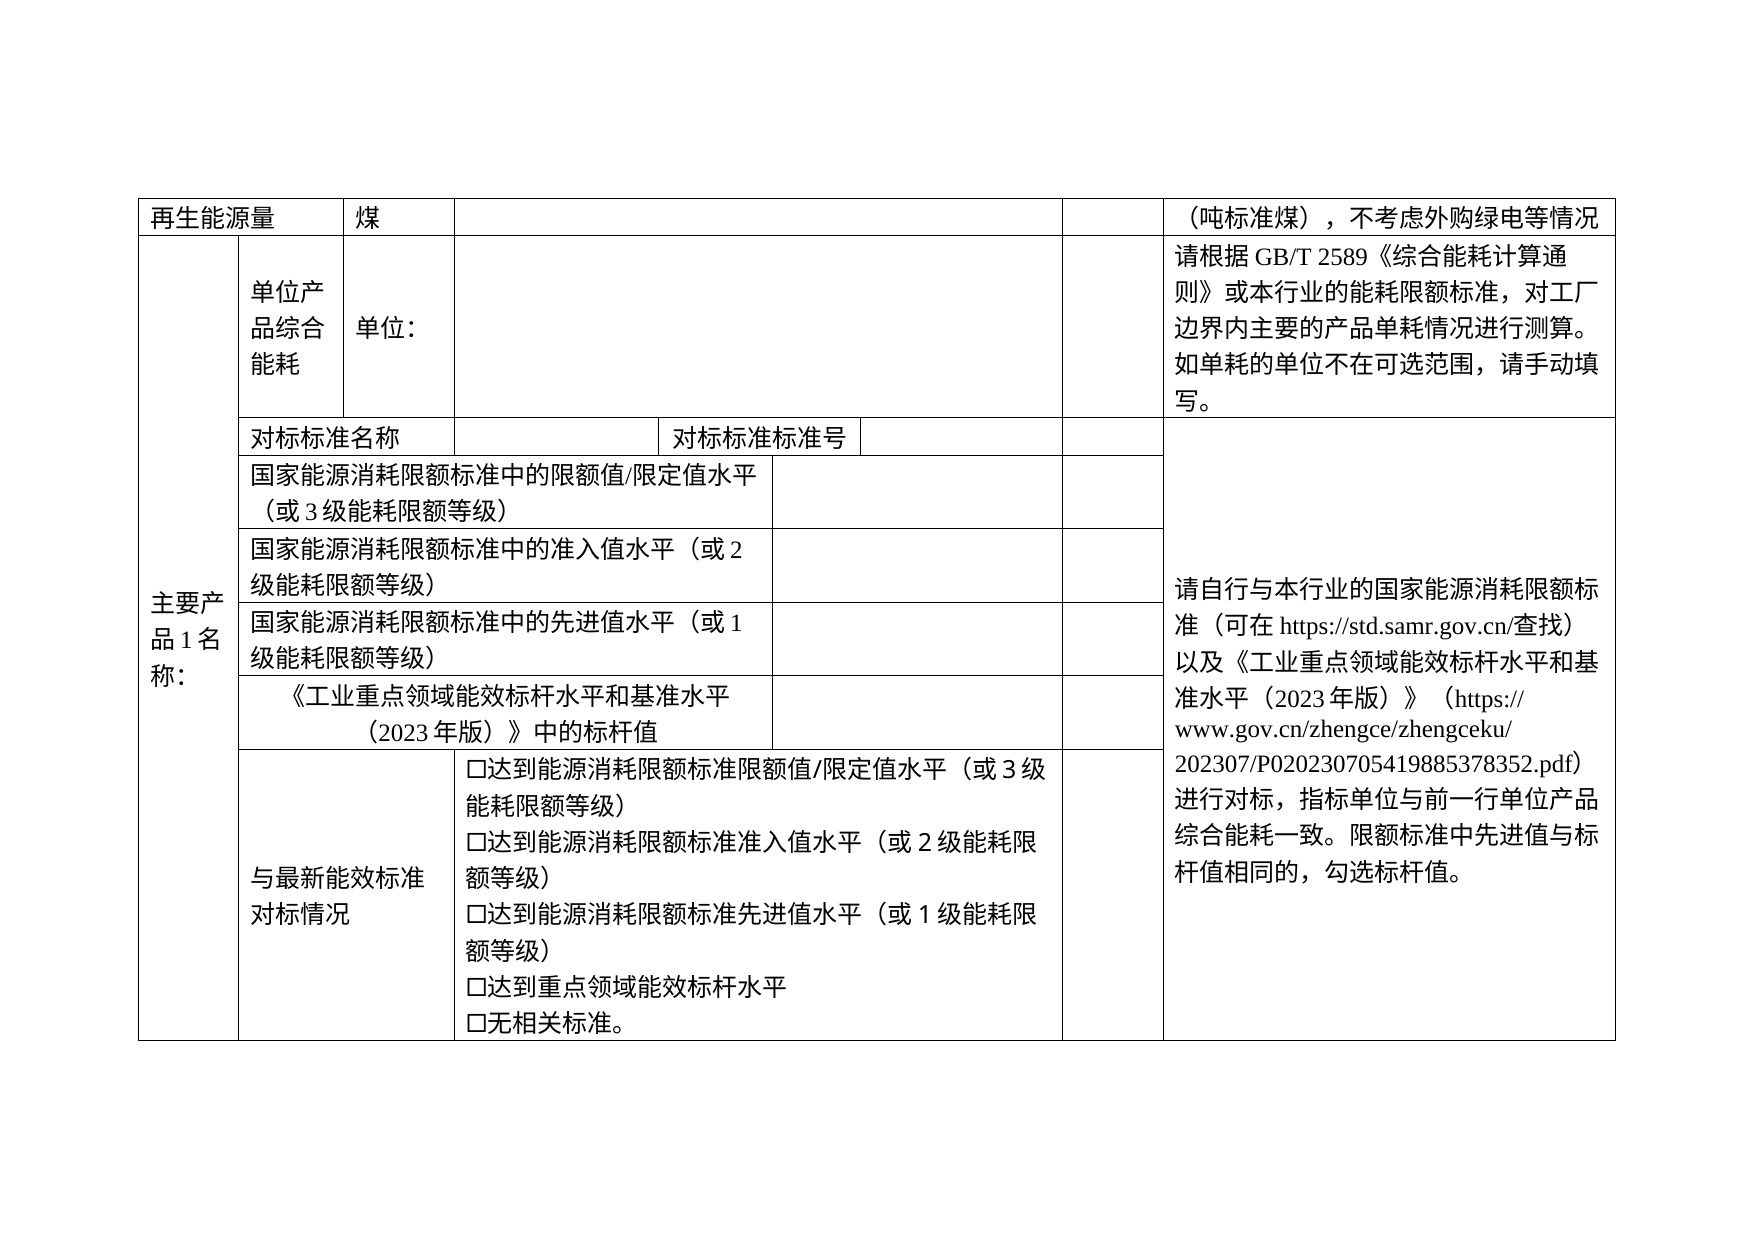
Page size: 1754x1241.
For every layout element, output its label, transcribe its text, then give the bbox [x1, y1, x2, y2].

table_cell [1063, 529, 1163, 602]
table_cell 国家能源消耗限额标准中的限额值/限定值水平（或3级能耗限额等级） [239, 456, 772, 528]
table_cell 请根据GB/T 2589《综合能耗计算通则》或本行业的能耗限额标准，对工厂边界内主要的产品单耗情况进行测算。如单耗的单位不在可选范围，请手动填写。 [1164, 236, 1615, 417]
table_cell 国家能源消耗限额标准中的准入值水平（或2级能耗限额等级） [239, 529, 772, 602]
table_cell 单位： [344, 236, 454, 417]
table_cell [773, 529, 1062, 602]
table_cell [455, 236, 1062, 417]
table_cell [1063, 456, 1163, 528]
table_cell 对标标准标准号 [659, 418, 860, 454]
table_cell 达到能源消耗限额标准限额值/限定值水平（或3级能耗限额等级） 达到能源消耗限额标准准入值水平（或2级能耗限额等级） 达到能源消耗限额标准先进值水平（或1级能耗限额等级） 达到重点领域能效标杆水平 无相关标准。 [455, 750, 1062, 1040]
table_cell [773, 456, 1062, 528]
table_cell [1063, 603, 1163, 675]
table_cell [1063, 676, 1163, 749]
table_cell [1063, 750, 1163, 1040]
table_cell [1063, 236, 1163, 417]
table_cell 单位产品综合能耗 [239, 236, 343, 417]
table_cell [455, 199, 1062, 235]
table_cell 对标标准名称 [239, 418, 454, 454]
table_cell [773, 603, 1062, 675]
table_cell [1164, 199, 1615, 235]
table_cell [1063, 418, 1163, 454]
table_cell [1063, 199, 1163, 235]
table_cell 国家能源消耗限额标准中的先进值水平（或1级能耗限额等级） [239, 603, 772, 675]
table_cell 与最新能效标准对标情况 [239, 750, 454, 1040]
table_cell 《工业重点领域能效标杆水平和基准水平（2023年版）》中的标杆值 [239, 676, 772, 749]
table_cell 厂区内生产的可再生能源量 [139, 199, 343, 235]
table_cell 请自行与本行业的国家能源消耗限额标准（可在https://std.samr.gov.cn/查找）以及《工业重点领域能效标杆水平和基准水平（2023年版）》（https://www.gov.cn/zhengce/zhengceku/202307/P020230705419885378352.pdf）进行对标，指标单位与前一行单位产品综合能耗一致。限额标准中先进值与标杆值相同的，勾选标杆值。 [1164, 418, 1615, 1040]
table_cell 主要产品1名称： [139, 236, 238, 1040]
table_cell [861, 418, 1062, 454]
table_cell [455, 418, 658, 454]
table_cell 吨标准煤 [344, 199, 454, 235]
table_cell [773, 676, 1062, 749]
